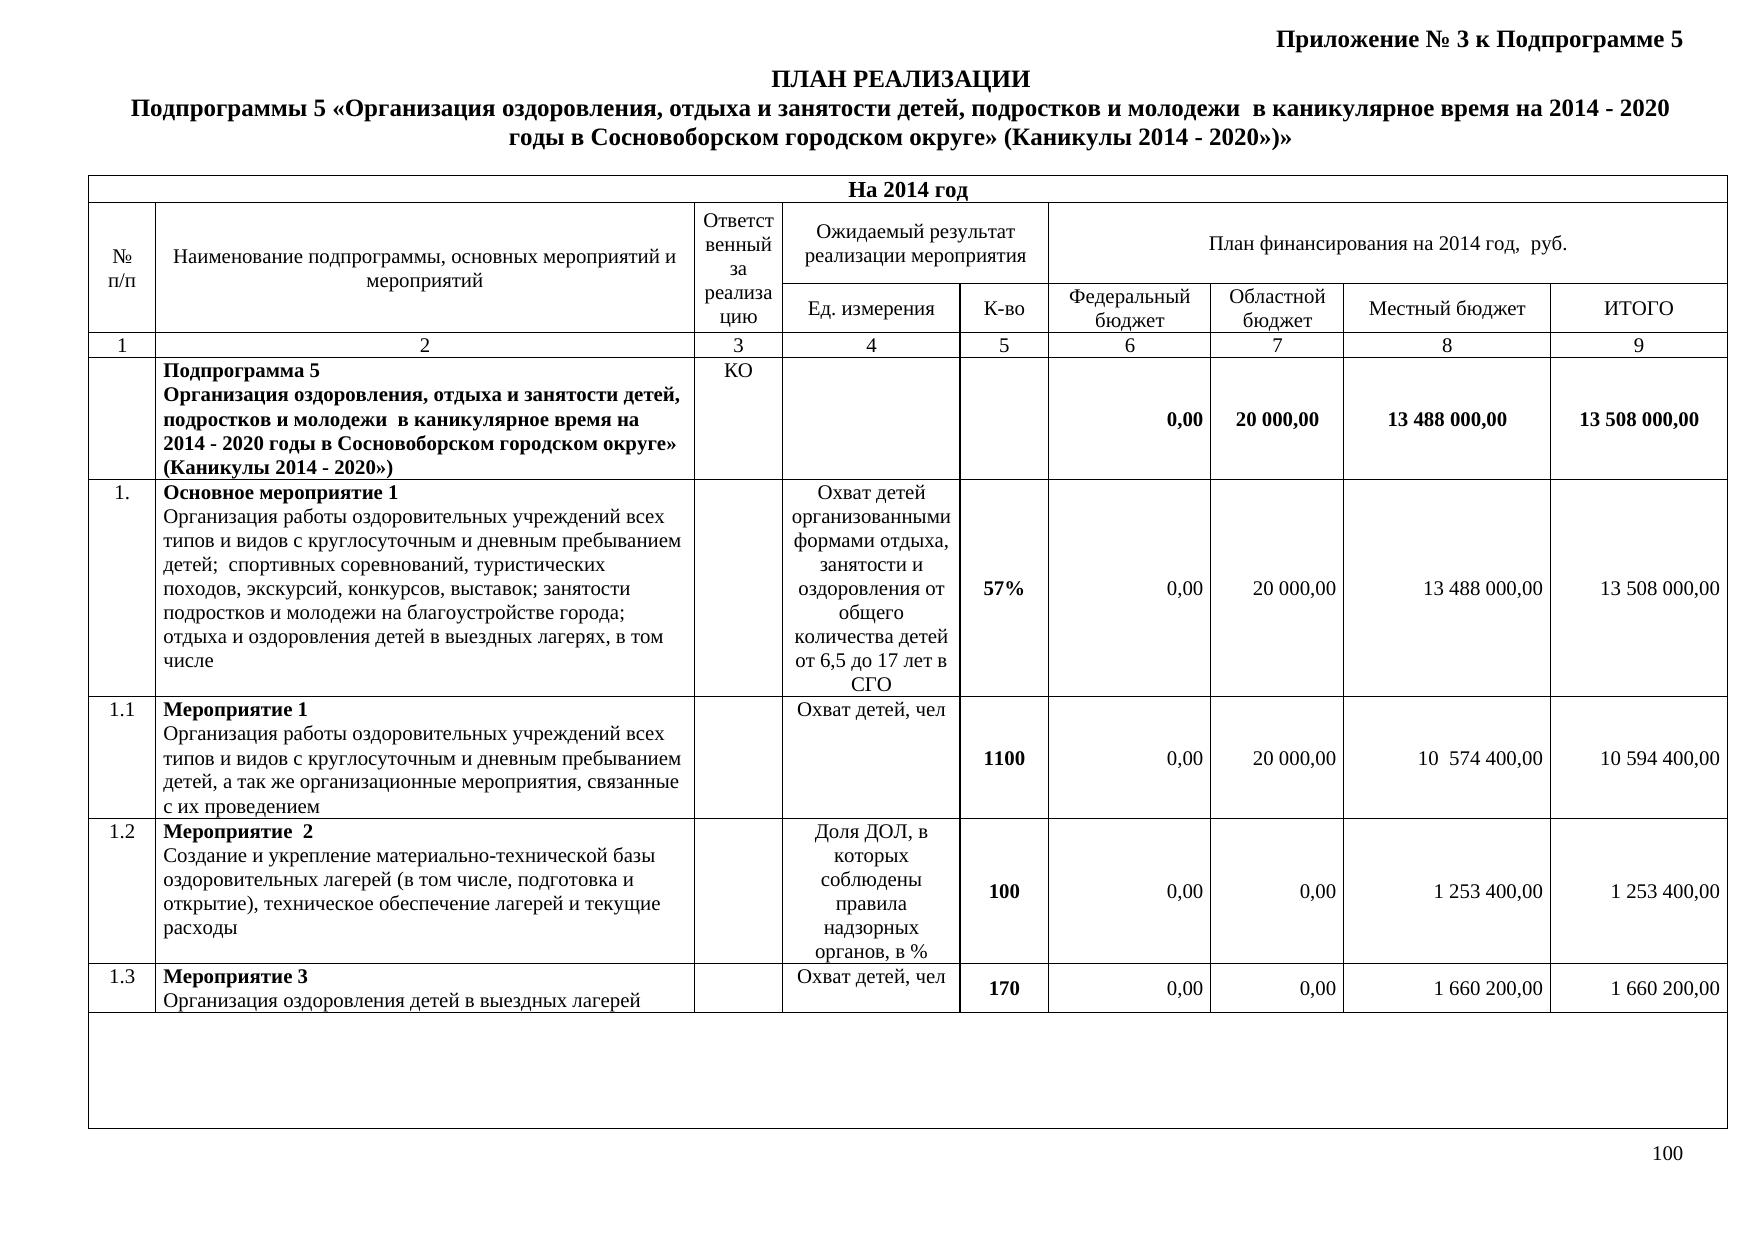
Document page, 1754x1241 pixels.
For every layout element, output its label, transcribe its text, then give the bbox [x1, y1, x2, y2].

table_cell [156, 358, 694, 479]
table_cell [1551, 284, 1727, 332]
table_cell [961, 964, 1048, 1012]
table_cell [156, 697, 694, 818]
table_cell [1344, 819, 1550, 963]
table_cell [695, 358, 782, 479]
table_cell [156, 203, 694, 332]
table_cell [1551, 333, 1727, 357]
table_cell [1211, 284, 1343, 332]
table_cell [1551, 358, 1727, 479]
text Приложение № 3 к Подпрограмме 5 [118, 24, 1683, 52]
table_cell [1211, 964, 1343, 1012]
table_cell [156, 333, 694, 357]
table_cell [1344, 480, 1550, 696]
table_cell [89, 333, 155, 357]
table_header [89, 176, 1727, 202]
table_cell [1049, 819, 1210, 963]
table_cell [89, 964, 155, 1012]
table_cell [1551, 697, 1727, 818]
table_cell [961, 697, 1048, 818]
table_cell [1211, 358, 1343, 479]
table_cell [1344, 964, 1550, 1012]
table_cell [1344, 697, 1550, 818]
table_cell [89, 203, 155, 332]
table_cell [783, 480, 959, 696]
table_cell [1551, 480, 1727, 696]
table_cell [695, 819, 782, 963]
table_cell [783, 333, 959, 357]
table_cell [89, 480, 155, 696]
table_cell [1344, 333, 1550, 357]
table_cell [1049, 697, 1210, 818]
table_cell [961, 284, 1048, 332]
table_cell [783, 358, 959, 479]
text Подпрограммы 5 «Организация оздоровления, отдыха и занятости детей, подростков и молодежи в каникулярное время на 2014 - 2020 годы в Сосновоборском городском округе» (Каникулы 2014 - 2020»)» [118, 93, 1683, 151]
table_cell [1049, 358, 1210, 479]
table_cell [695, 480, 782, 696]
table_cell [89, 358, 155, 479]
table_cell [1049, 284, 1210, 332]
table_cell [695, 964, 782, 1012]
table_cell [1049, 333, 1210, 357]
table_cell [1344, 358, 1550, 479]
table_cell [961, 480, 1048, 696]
text ПЛАН РЕАЛИЗАЦИИ [118, 64, 1683, 93]
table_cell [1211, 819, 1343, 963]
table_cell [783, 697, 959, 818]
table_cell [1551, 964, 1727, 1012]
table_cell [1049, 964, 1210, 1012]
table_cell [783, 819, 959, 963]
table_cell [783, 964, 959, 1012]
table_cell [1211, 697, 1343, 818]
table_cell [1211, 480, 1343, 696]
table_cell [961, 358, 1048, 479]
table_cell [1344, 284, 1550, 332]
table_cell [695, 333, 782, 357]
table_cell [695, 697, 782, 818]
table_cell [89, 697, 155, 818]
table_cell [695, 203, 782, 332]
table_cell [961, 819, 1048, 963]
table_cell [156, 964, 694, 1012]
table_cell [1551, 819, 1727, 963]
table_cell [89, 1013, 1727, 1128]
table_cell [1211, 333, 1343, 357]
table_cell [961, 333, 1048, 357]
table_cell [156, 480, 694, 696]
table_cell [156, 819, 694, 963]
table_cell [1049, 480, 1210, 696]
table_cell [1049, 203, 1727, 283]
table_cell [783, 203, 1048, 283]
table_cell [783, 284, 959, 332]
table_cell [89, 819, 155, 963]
